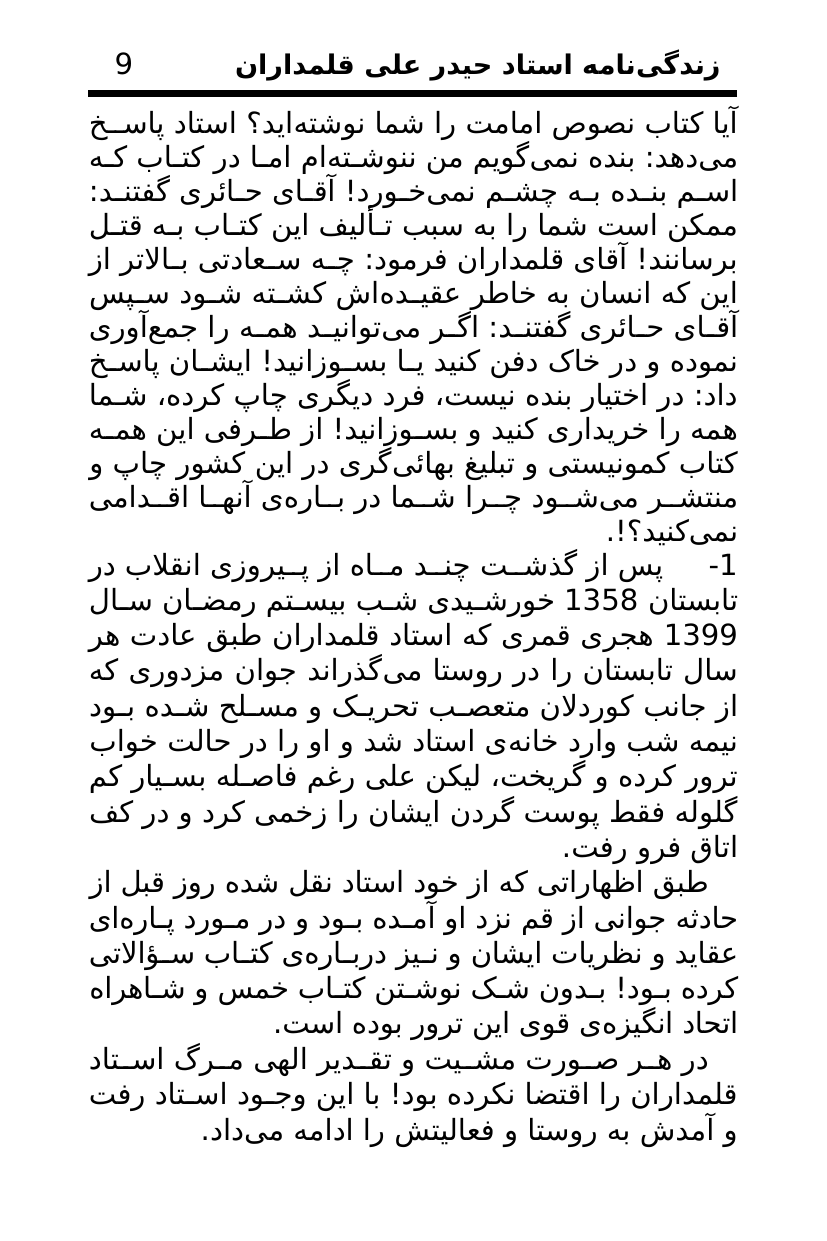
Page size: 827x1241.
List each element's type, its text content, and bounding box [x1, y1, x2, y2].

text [89, 106, 738, 548]
text در هر صورت مشیت و تقدیر الهی مرگ استاد قلمداران را اقتضا نکرده بود! با این وجود استاد رفت و آمدش به روستا و فعالیتش را ادامه می‌داد. [89, 1042, 738, 1147]
text طبق اظهاراتی که از خود استاد نقل شده روز قبل از حادثه جوانی از قم نزد او آمده بود و در مورد پاره‌ای عقاید و نظریات ایشان و نیز درباره‌ی کتاب سؤالاتی کرده بود! بدون شک نوشتن کتاب خمس و شاهراه اتحاد انگیزه‌ی قوی این ترور بوده است. [89, 866, 738, 1041]
list پس از گذشت چند ماه از پیروزی انقلاب در تابستان 1358 خورشیدی شب بیستم رمضان سال 1399 هجری قمری که استاد قلمداران طبق عادت هر سال تابستان را در روستا می‌گذراند جوان مزدوری که از جانب کوردلان متعصب تحریک و مسلح شده بود نیمه شب وارد خانه‌ی استاد شد و او را در حالت خواب ترور کرده و گریخت، لیکن علی رغم فاصله بسیار کم گلوله فقط پوست گردن ایشان را زخمی کرد و در کف اتاق فرو رفت. [89, 548, 738, 864]
